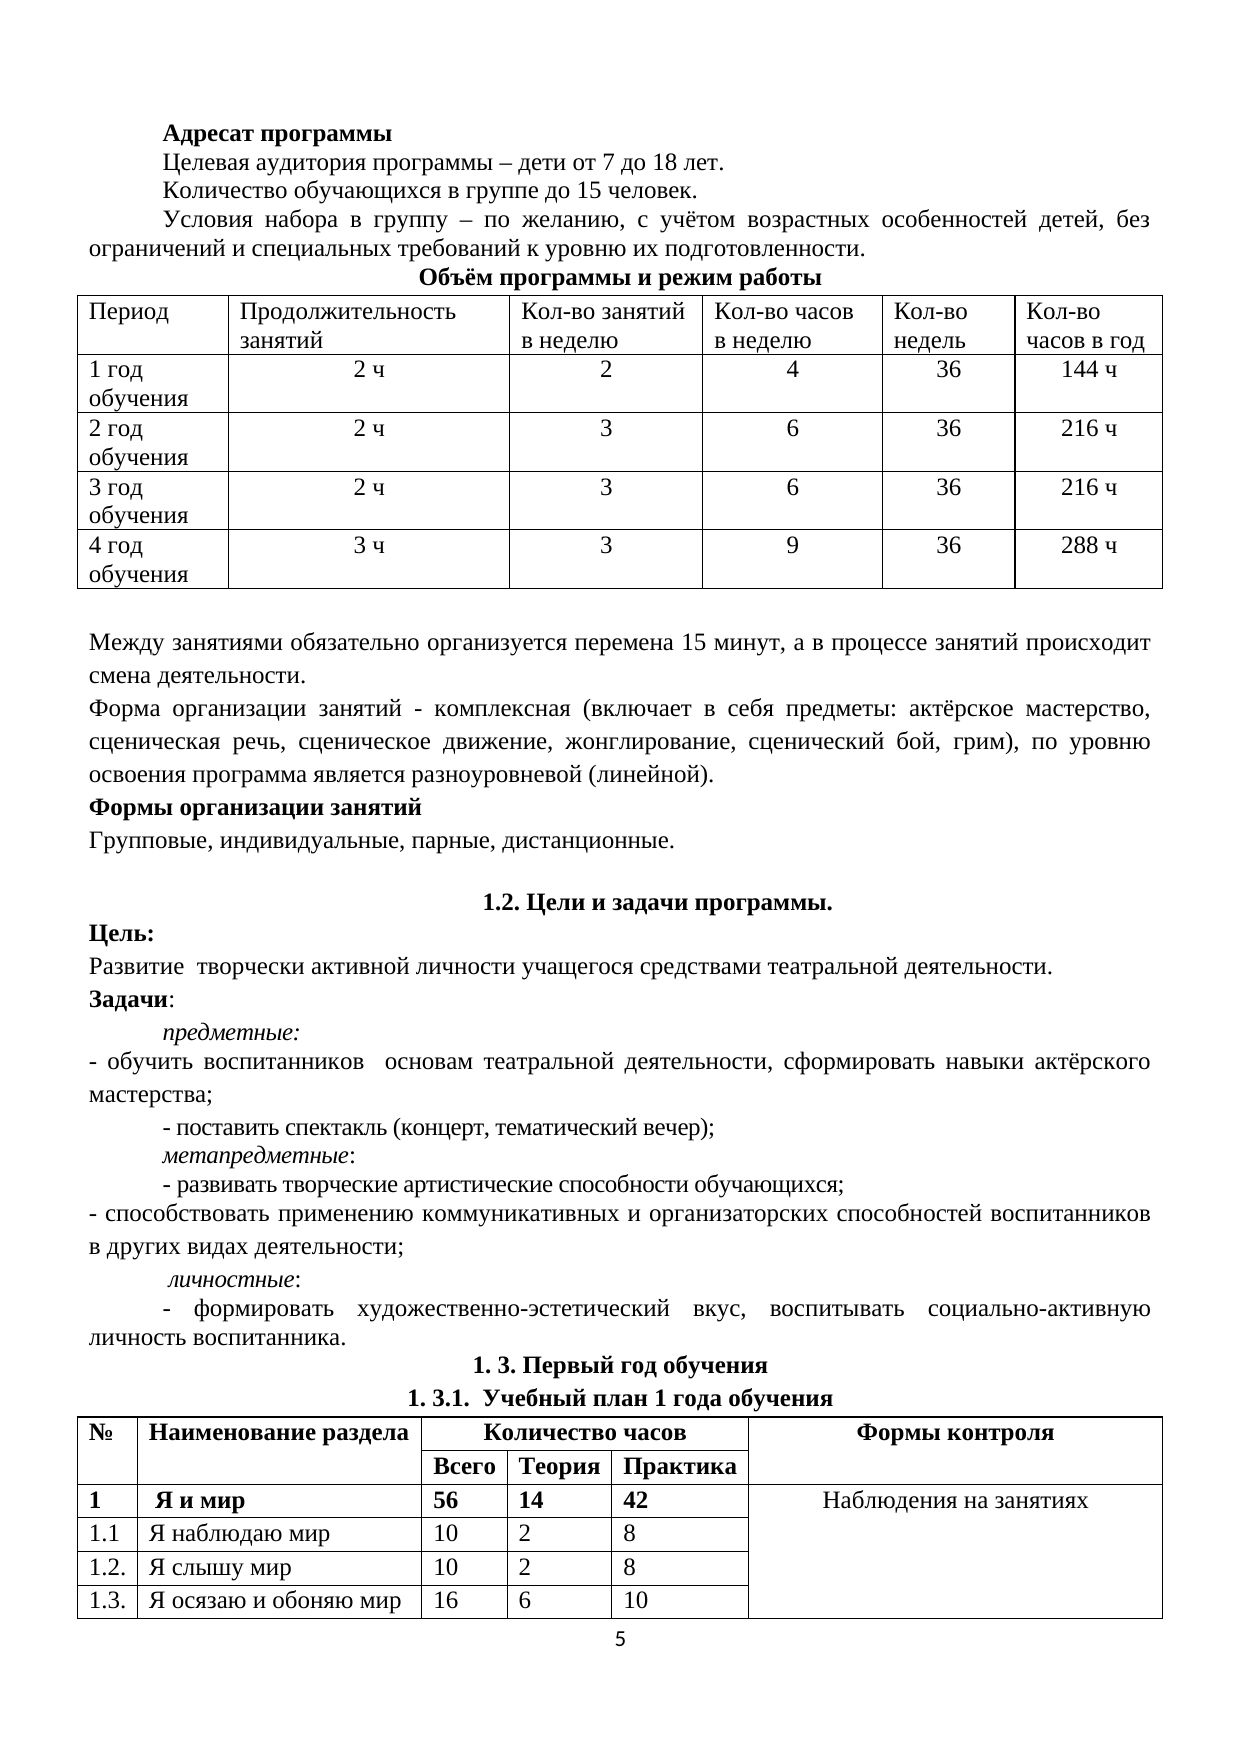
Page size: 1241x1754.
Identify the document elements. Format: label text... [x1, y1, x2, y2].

text - способствовать применению коммуникативных и организаторских способностей воспитанников в других видах деятельности; [89, 1198, 1152, 1260]
table_cell 36 [883, 472, 1014, 529]
text Групповые, индивидуальные, парные, дистанционные. [89, 825, 1152, 854]
table_cell 2 ч [229, 472, 509, 529]
table_cell 6 [703, 472, 882, 529]
text Формы организации занятий [89, 792, 1152, 821]
table_cell 6 [508, 1586, 611, 1618]
table_cell Я наблюдаю мир [138, 1518, 421, 1551]
text Объём программы и режим работы [89, 262, 1152, 291]
text - поставить спектакль (концерт, тематический вечер); [89, 1112, 1152, 1141]
table_cell 10 [612, 1586, 748, 1618]
table_cell 2 ч [229, 355, 509, 412]
table_cell 3 [510, 413, 702, 471]
table_cell 2 [508, 1518, 611, 1551]
table_cell 1 год обучения [78, 355, 228, 412]
text Задачи: [89, 984, 1152, 1013]
table_header Кол-во недель [883, 296, 1014, 353]
table_cell 36 [883, 413, 1014, 471]
table_cell 6 [703, 413, 882, 471]
table_cell 3 год обучения [78, 472, 228, 529]
table_cell 36 [883, 355, 1014, 412]
text Условия набора в группу – по желанию, с учётом возрастных особенностей детей, без ограничений и специальных требований к уровню их подготовленности. [89, 204, 1152, 262]
table_cell 2 [510, 355, 702, 412]
table_cell 1 [78, 1485, 137, 1517]
table_cell 3 ч [229, 530, 509, 588]
table_cell 144 ч [1016, 355, 1162, 412]
table_cell 2 год обучения [78, 413, 228, 471]
table_cell 3 [510, 530, 702, 588]
table_cell 4 год обучения [78, 530, 228, 588]
table_cell Всего [422, 1451, 507, 1484]
text Количество обучающихся в группе до 15 человек. [89, 176, 1152, 204]
text предметные: [89, 1017, 1152, 1046]
text Развитие творчески активной личности учащегося средствами театральной деятельности. [89, 951, 1152, 980]
list 1.2. Цели и задачи программы. [164, 887, 1152, 916]
text - обучить воспитанников основам театральной деятельности, сформировать навыки актёрского мастерства; [89, 1046, 1152, 1107]
text 1. 3.1. Учебный план 1 года обучения [89, 1383, 1152, 1412]
table_cell 288 ч [1016, 530, 1162, 588]
table_cell 2 [508, 1552, 611, 1584]
table_header Формы контроля [749, 1418, 1162, 1484]
table_cell 216 ч [1016, 472, 1162, 529]
table_cell Я и мир [138, 1485, 421, 1517]
table_header Количество часов [422, 1418, 748, 1450]
table_cell Наблюдения на занятиях [749, 1485, 1162, 1618]
table_cell 10 [422, 1552, 507, 1584]
table_cell 3 [510, 472, 702, 529]
table_header Продолжительность занятий [229, 296, 509, 353]
table_cell 216 ч [1016, 413, 1162, 471]
table_header Кол-во часов в год [1016, 296, 1162, 353]
text метапредметные: [89, 1141, 1152, 1169]
text 1. 3. Первый год обучения [89, 1350, 1152, 1379]
table_cell 16 [422, 1586, 507, 1618]
table_cell Практика [612, 1451, 748, 1484]
text Адресат программы [89, 118, 1152, 147]
table_cell 56 [422, 1485, 507, 1517]
table_cell Я слышу мир [138, 1552, 421, 1584]
table_cell 9 [703, 530, 882, 588]
table_cell 8 [612, 1552, 748, 1584]
table_cell 10 [422, 1518, 507, 1551]
table_cell 4 [703, 355, 882, 412]
table_cell 1.3. [78, 1586, 137, 1618]
table_header Наименование раздела [138, 1418, 421, 1484]
text личностные: [89, 1264, 1152, 1293]
table_cell 1.1 [78, 1518, 137, 1551]
table_cell 1.2. [78, 1552, 137, 1584]
table_cell Теория [508, 1451, 611, 1484]
text Цель: [89, 918, 1152, 947]
text Между занятиями обязательно организуется перемена 15 минут, а в процессе занятий происходит смена деятельности. [89, 627, 1152, 689]
table_header № [78, 1418, 137, 1484]
text - развивать творческие артистические способности обучающихся; [89, 1169, 1152, 1198]
text Форма организации занятий - комплексная (включает в себя предметы: актёрское мастерство, сценическая речь, сценическое движение, жонглирование, сценический бой, грим), по уровню освоения программа является разноуровневой (линейной). [89, 693, 1152, 788]
table_header Кол-во занятий в неделю [510, 296, 702, 353]
text Целевая аудитория программы – дети от 7 до 18 лет. [89, 147, 1152, 176]
table_cell 14 [508, 1485, 611, 1517]
table_cell 2 ч [229, 413, 509, 471]
table_cell 42 [612, 1485, 748, 1517]
table_header Кол-во часов в неделю [703, 296, 882, 353]
table_header Период [78, 296, 228, 353]
table_cell Я осязаю и обоняю мир [138, 1586, 421, 1618]
table_cell 8 [612, 1518, 748, 1551]
table_cell 36 [883, 530, 1014, 588]
text - формировать художественно-эстетический вкус, воспитывать социально-активную личность воспитанника. [89, 1293, 1152, 1350]
